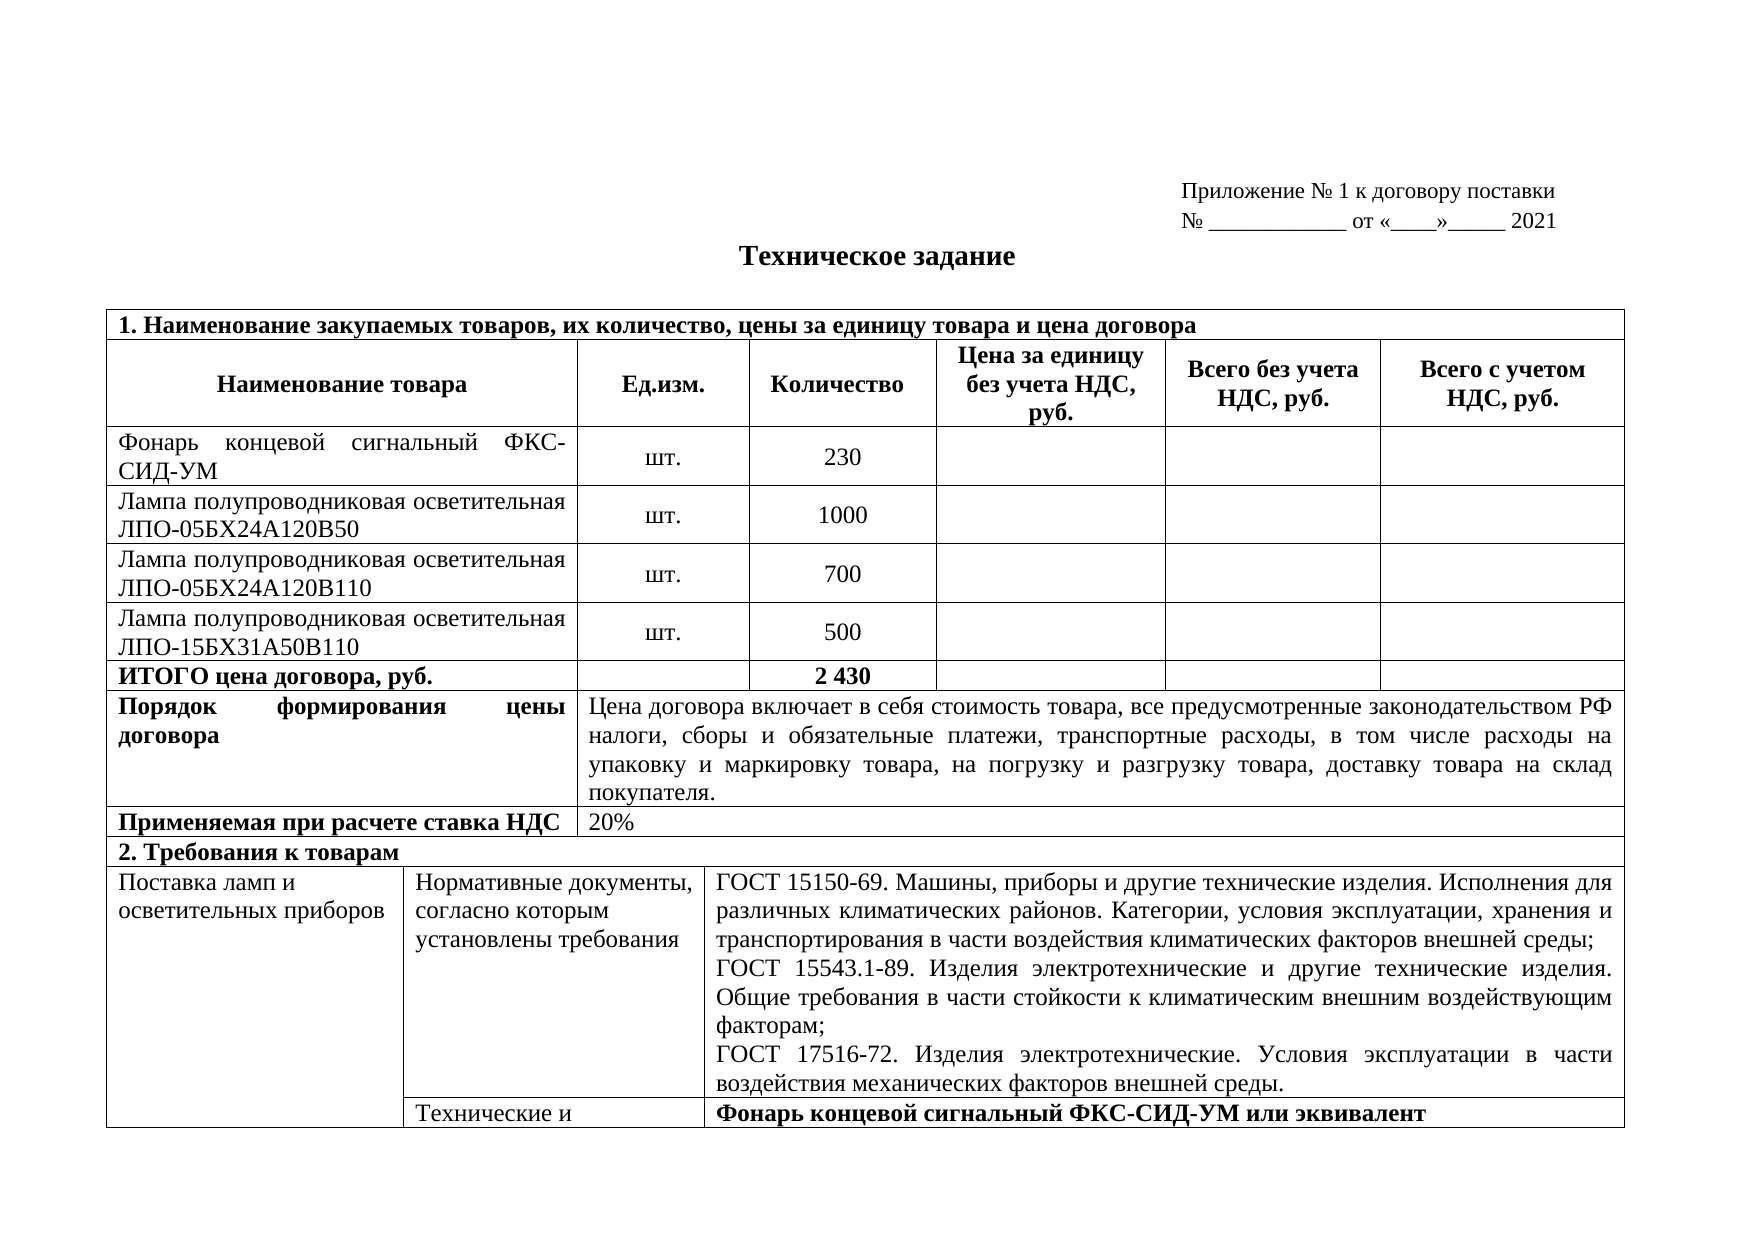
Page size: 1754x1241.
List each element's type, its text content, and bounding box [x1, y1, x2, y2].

table_cell [1381, 661, 1624, 690]
table_cell Применяемая при расчете ставка НДС [107, 807, 577, 836]
table_cell Лампа полупроводниковая осветительная ЛПО-15БХ31А50В110 [107, 603, 577, 660]
table_cell [937, 427, 1165, 485]
table_cell [937, 544, 1165, 602]
table_cell 230 [750, 427, 936, 485]
table_cell шт. [578, 427, 749, 485]
table_cell Лампа полупроводниковая осветительная ЛПО-05БХ24А120В110 [107, 544, 577, 602]
table_cell [937, 486, 1165, 543]
text № ____________ от «____»_____ 2021 [1181, 207, 1636, 234]
table_cell шт. [578, 486, 749, 543]
table_cell [1166, 661, 1380, 690]
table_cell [404, 1098, 704, 1127]
table_cell [937, 661, 1165, 690]
table_cell 2 430 [750, 661, 936, 690]
table_cell Поставка ламп и осветительных приборов [107, 867, 403, 1127]
table_cell [1381, 544, 1624, 602]
table_cell Всего без учета НДС, руб. [1166, 340, 1380, 426]
table_cell ГОСТ 15150-69. Машины, приборы и другие технические изделия. Исполнения для различных климатических районов. Категории, условия эксплуатации, хранения и транспортирования в части воздействия климатических факторов внешней среды; ГОСТ 15543.1-89. Изделия электротехнические и другие технические изделия. Общие требования в части стойкости к климатическим внешним воздействующим факторам; ГОСТ 17516-72. Изделия электротехнические. Условия эксплуатации в части воздействия механических факторов внешней среды. [705, 867, 1624, 1097]
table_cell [705, 1098, 1624, 1127]
table_cell Цена договора включает в себя стоимость товара, все предусмотренные законодательством РФ налоги, сборы и обязательные платежи, транспортные расходы, в том числе расходы на упаковку и маркировку товара, на погрузку и разгрузку товара, доставку товара на склад покупателя. [578, 691, 1624, 806]
table_cell шт. [578, 544, 749, 602]
table_cell Цена за единицу без учета НДС, руб. [937, 340, 1165, 426]
table_cell 1000 [750, 486, 936, 543]
table_cell ИТОГО цена договора, руб. [107, 661, 577, 690]
table_cell Лампа полупроводниковая осветительная ЛПО-05БХ24А120В50 [107, 486, 577, 543]
table_cell Наименование товара [107, 340, 577, 426]
table_cell 700 [750, 544, 936, 602]
table_cell [1166, 427, 1380, 485]
table_cell [1381, 603, 1624, 660]
text Техническое задание [118, 238, 1636, 271]
table_cell Нормативные документы, согласно которым установлены требования [404, 867, 704, 1097]
table_cell Ед.изм. [578, 340, 749, 426]
table_cell 500 [750, 603, 936, 660]
table_cell [1381, 486, 1624, 543]
table_cell Фонарь концевой сигнальный ФКС-СИД-УМ [107, 427, 577, 485]
table_header 1. Наименование закупаемых товаров, их количество, цены за единицу товара и цена договора [107, 310, 1624, 339]
table_cell Количество [750, 340, 936, 426]
table_cell [578, 661, 749, 690]
table_cell [1166, 603, 1380, 660]
table_cell [1166, 544, 1380, 602]
table_cell 2. Требования к товарам [107, 837, 1624, 866]
table_cell Всего с учетом НДС, руб. [1381, 340, 1624, 426]
table_cell [937, 603, 1165, 660]
table_cell Порядок формирования цены договора [107, 691, 577, 806]
table_cell [1166, 486, 1380, 543]
table_cell шт. [578, 603, 749, 660]
table_cell 20% [578, 807, 1624, 836]
text Приложение № 1 к договору поставки [1181, 177, 1636, 203]
table_cell [1381, 427, 1624, 485]
